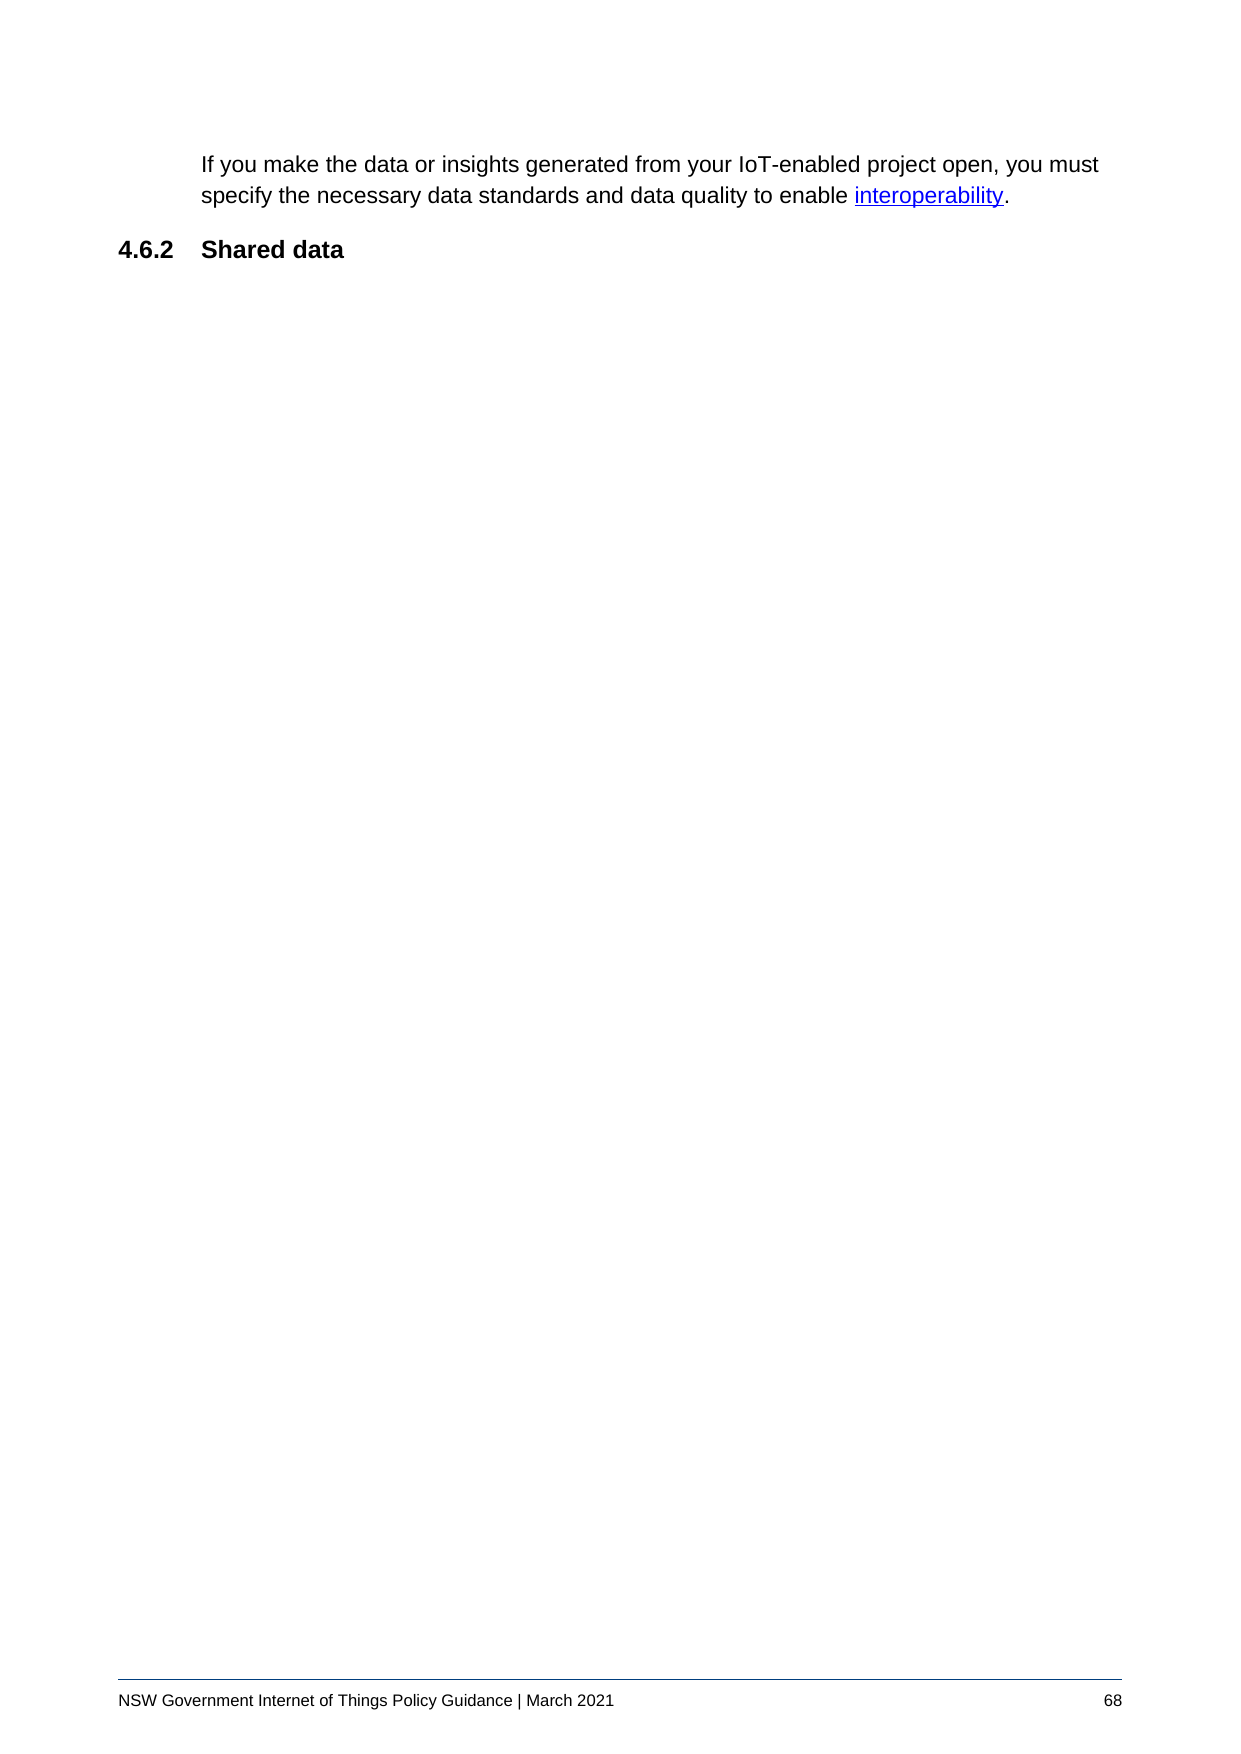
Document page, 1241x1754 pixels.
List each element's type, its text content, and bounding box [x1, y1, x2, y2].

text If you make the data or insights generated from your IoT-enabled project open, you must specify the necessary data standards and data quality to enable interoperability. [201, 148, 1122, 210]
subtitle Shared data [118, 235, 1122, 264]
